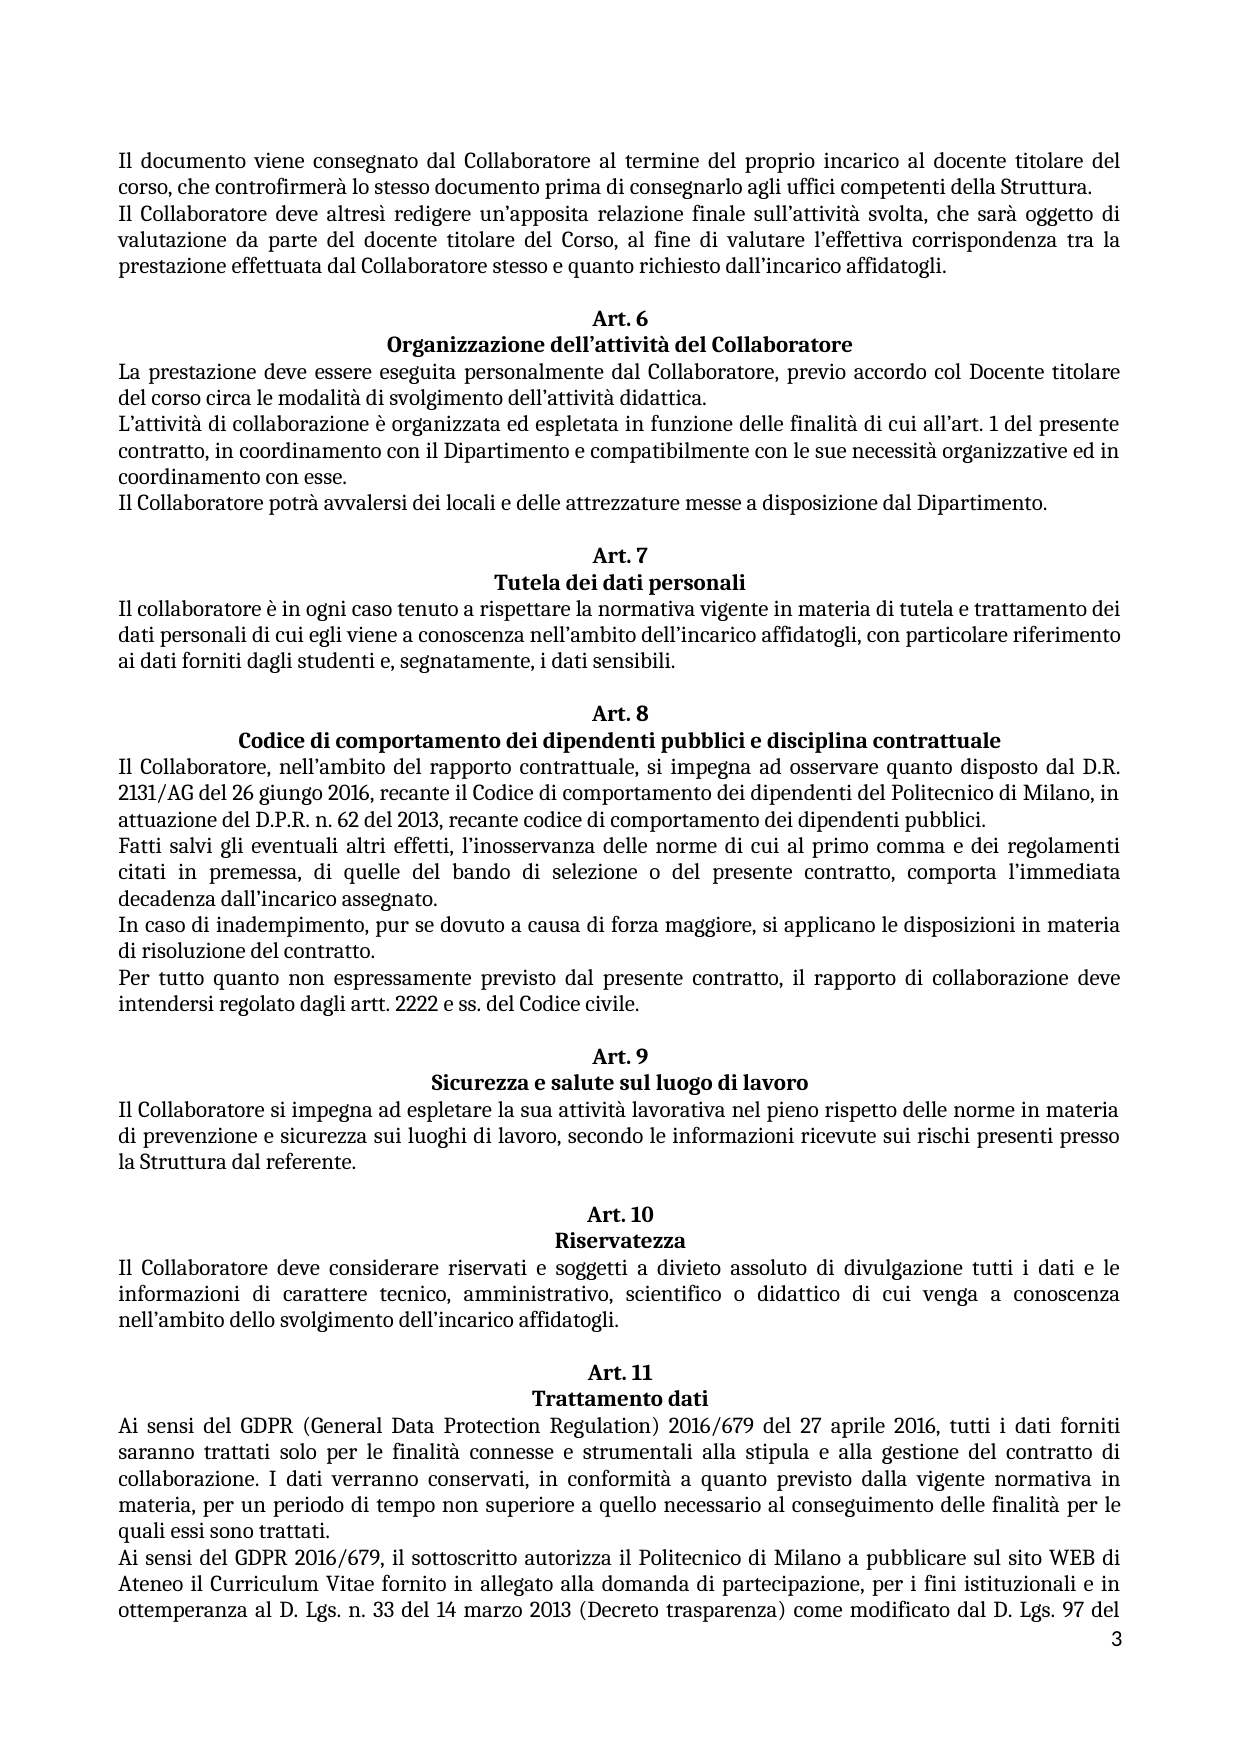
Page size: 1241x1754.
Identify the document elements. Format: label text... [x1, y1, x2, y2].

text Codice di comportamento dei dipendenti pubblici e disciplina contrattuale [118, 727, 1122, 754]
text Fatti salvi gli eventuali altri effetti, l’inosservanza delle norme di cui al primo comma e dei regolamenti citati in premessa, di quelle del bando di selezione o del presente contratto, comporta l’immediata decadenza dall’incarico assegnato. [118, 833, 1122, 912]
text Il Collaboratore si impegna ad espletare la sua attività lavorativa nel pieno rispetto delle norme in materia di prevenzione e sicurezza sui luoghi di lavoro, secondo le informazioni ricevute sui rischi presenti presso la Struttura dal referente. [118, 1096, 1122, 1175]
text Ai sensi del GDPR (General Data Protection Regulation) 2016/679 del 27 aprile 2016, tutti i dati forniti saranno trattati solo per le finalità connesse e strumentali alla stipula e alla gestione del contratto di collaborazione. I dati verranno conservati, in conformità a quanto previsto dalla vigente normativa in materia, per un periodo di tempo non superiore a quello necessario al conseguimento delle finalità per le quali essi sono trattati. [118, 1413, 1122, 1544]
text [118, 1544, 1122, 1623]
text Il Collaboratore deve altresì redigere un’apposita relazione finale sull’attività svolta, che sarà oggetto di valutazione da parte del docente titolare del Corso, al fine di valutare l’effettiva corrispondenza tra la prestazione effettuata dal Collaboratore stesso e quanto richiesto dall’incarico affidatogli. [118, 200, 1122, 279]
text La prestazione deve essere eseguita personalmente dal Collaboratore, previo accordo col Docente titolare del corso circa le modalità di svolgimento dell’attività didattica. [118, 358, 1122, 411]
text Art. 6 [118, 306, 1122, 332]
text Organizzazione dell’attività del Collaboratore [118, 332, 1122, 358]
text Il collaboratore è in ogni caso tenuto a rispettare la normativa vigente in materia di tutela e trattamento dei dati personali di cui egli viene a conoscenza nell’ambito dell’incarico affidatogli, con particolare riferimento ai dati forniti dagli studenti e, segnatamente, i dati sensibili. [118, 596, 1122, 675]
text Sicurezza e salute sul luogo di lavoro [118, 1070, 1122, 1096]
text Art. 7 [118, 543, 1122, 569]
text Il Collaboratore, nell’ambito del rapporto contrattuale, si impegna ad osservare quanto disposto dal D.R. 2131/AG del 26 giungo 2016, recante il Codice di comportamento dei dipendenti del Politecnico di Milano, in attuazione del D.P.R. n. 62 del 2013, recante codice di comportamento dei dipendenti pubblici. [118, 754, 1122, 833]
text Il documento viene consegnato dal Collaboratore al termine del proprio incarico al docente titolare del corso, che controfirmerà lo stesso documento prima di consegnarlo agli uffici competenti della Struttura. [118, 148, 1122, 200]
text Tutela dei dati personali [118, 569, 1122, 596]
text Art. 10 [118, 1202, 1122, 1228]
text Art. 8 [118, 701, 1122, 727]
text Trattamento dati [118, 1386, 1122, 1413]
text Art. 9 [118, 1044, 1122, 1070]
text In caso di inadempimento, pur se dovuto a causa di forza maggiore, si applicano le disposizioni in materia di risoluzione del contratto. [118, 912, 1122, 964]
text L’attività di collaborazione è organizzata ed espletata in funzione delle finalità di cui all’art. 1 del presente contratto, in coordinamento con il Dipartimento e compatibilmente con le sue necessità organizzative ed in coordinamento con esse. [118, 411, 1122, 490]
text Il Collaboratore potrà avvalersi dei locali e delle attrezzature messe a disposizione dal Dipartimento. [118, 490, 1122, 517]
text Art. 11 [118, 1360, 1122, 1386]
text Riservatezza [118, 1228, 1122, 1254]
text Per tutto quanto non espressamente previsto dal presente contratto, il rapporto di collaborazione deve intendersi regolato dagli artt. 2222 e ss. del Codice civile. [118, 964, 1122, 1017]
text Il Collaboratore deve considerare riservati e soggetti a divieto assoluto di divulgazione tutti i dati e le informazioni di carattere tecnico, amministrativo, scientifico o didattico di cui venga a conoscenza nell’ambito dello svolgimento dell’incarico affidatogli. [118, 1254, 1122, 1333]
